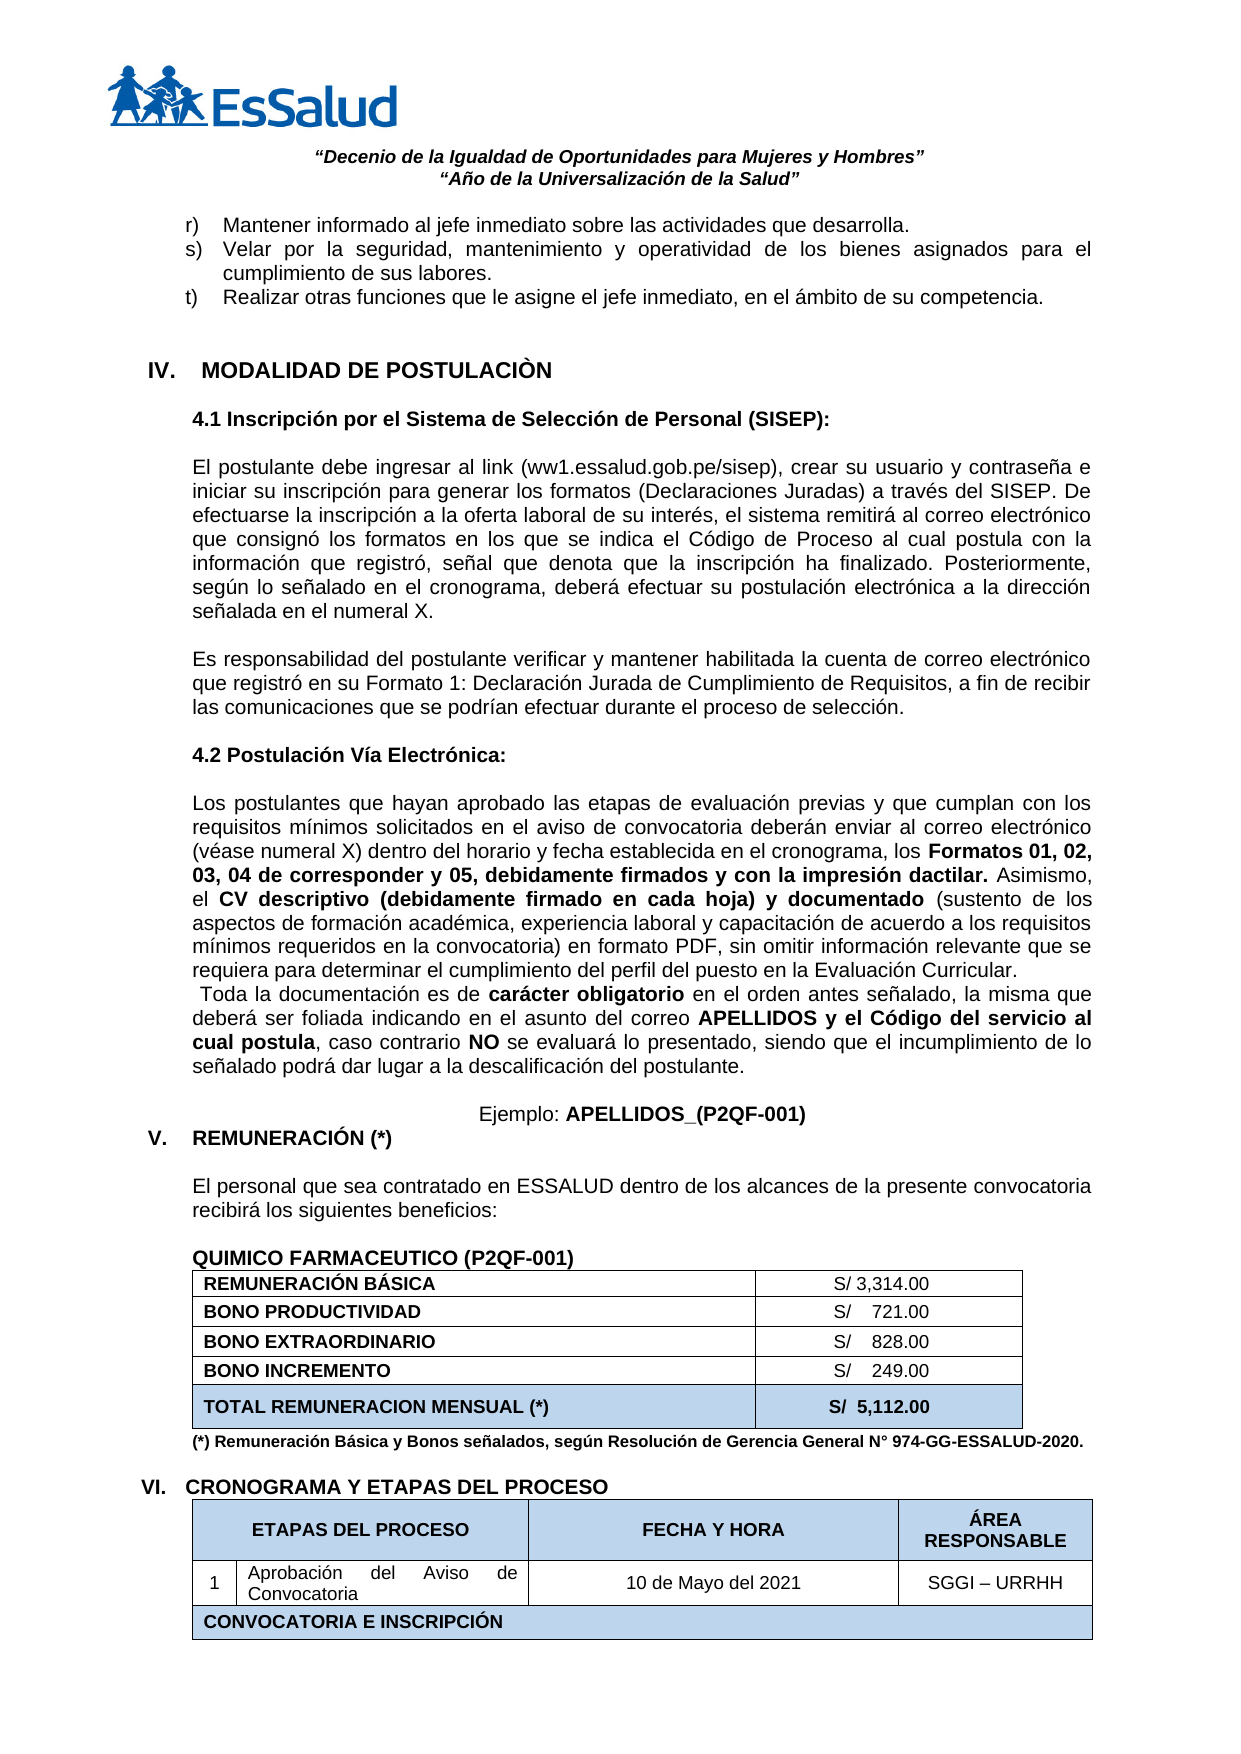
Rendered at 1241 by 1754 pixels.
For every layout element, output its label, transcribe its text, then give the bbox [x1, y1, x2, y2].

text 4.2 Postulación Vía Electrónica: [192, 743, 1092, 767]
list El personal que sea contratado en ESSALUD dentro de los alcances de la presente convocatoria recibirá los siguientes beneficios: [192, 1174, 1092, 1222]
table_cell S/ 828.00 [756, 1327, 1022, 1356]
text Toda la documentación es de carácter obligatorio en el orden antes señalado, la misma que deberá ser foliada indicando en el asunto del correo APELLIDOS y el Código del servicio al cual postula, caso contrario NO se evaluará lo presentado, siendo que el incumplimiento de lo señalado podrá dar lugar a la descalificación del postulante. [192, 982, 1092, 1078]
table_cell BONO EXTRAORDINARIO [193, 1327, 755, 1356]
table_header ETAPAS DEL PROCESO [193, 1500, 528, 1560]
list CRONOGRAMA Y ETAPAS DEL PROCESO [141, 1475, 1085, 1499]
table_cell 1 [193, 1561, 236, 1604]
table_cell S/ 721.00 [756, 1297, 1022, 1326]
table_cell TOTAL REMUNERACION MENSUAL (*) [193, 1385, 755, 1428]
list REMUNERACIÓN (*) [148, 1126, 1092, 1150]
list Mantener informado al jefe inmediato sobre las actividades que desarrolla. [185, 213, 1092, 237]
text 4.1 Inscripción por el Sistema de Selección de Personal (SISEP): [192, 407, 1092, 431]
table_header ÁREA RESPONSABLE [899, 1500, 1092, 1560]
text Es responsabilidad del postulante verificar y mantener habilitada la cuenta de correo electrónico que registró en su Formato 1: Declaración Jurada de Cumplimiento de Requisitos, a fin de recibir las comunicaciones que se podrían efectuar durante el proceso de selección. [192, 647, 1092, 719]
table_cell CONVOCATORIA E INSCRIPCIÓN [193, 1606, 1092, 1639]
table_header FECHA Y HORA [529, 1500, 898, 1560]
table_cell SGGI – URRHH [899, 1561, 1092, 1604]
text Los postulantes que hayan aprobado las etapas de evaluación previas y que cumplan con los requisitos mínimos solicitados en el aviso de convocatoria deberán enviar al correo electrónico (véase numeral X) dentro del horario y fecha establecida en el cronograma, los Formatos 01, 02, 03, 04 de corresponder y 05, debidamente firmados y con la impresión dactilar. Asimismo, el CV descriptivo (debidamente firmado en cada hoja) y documentado (sustento de los aspectos de formación académica, experiencia laboral y capacitación de acuerdo a los requisitos mínimos requeridos en la convocatoria) en formato PDF, sin omitir información relevante que se requiera para determinar el cumplimiento del perfil del puesto en la Evaluación Curricular. [192, 791, 1092, 982]
table_header S/ 3,314.00 [756, 1271, 1022, 1296]
table_header REMUNERACIÓN BÁSICA [193, 1271, 755, 1296]
table_cell 10 de Mayo del 2021 [529, 1561, 898, 1604]
text QUIMICO FARMACEUTICO (P2QF-001) [192, 1246, 1092, 1270]
text IV. MODALIDAD DE POSTULACIÒN [148, 357, 1092, 383]
table_cell S/ 249.00 [756, 1357, 1022, 1384]
text (*) Remuneración Básica y Bonos señalados, según Resolución de Gerencia General N° 974-GG-ESSALUD-2020. [192, 1432, 1092, 1451]
text El postulante debe ingresar al link (ww1.essalud.gob.pe/sisep), crear su usuario y contraseña e iniciar su inscripción para generar los formatos (Declaraciones Juradas) a través del SISEP. De efectuarse la inscripción a la oferta laboral de su interés, el sistema remitirá al correo electrónico que consignó los formatos en los que se indica el Código de Proceso al cual postula con la información que registró, señal que denota que la inscripción ha finalizado. Posteriormente, según lo señalado en el cronograma, deberá efectuar su postulación electrónica a la dirección señalada en el numeral X. [192, 455, 1092, 623]
text Ejemplo: APELLIDOS_(P2QF-001) [192, 1102, 1092, 1126]
table_cell Aprobación del Aviso de Convocatoria [237, 1561, 528, 1604]
table_cell S/ 5,112.00 [756, 1385, 1022, 1428]
table_cell BONO PRODUCTIVIDAD [193, 1297, 755, 1326]
list Realizar otras funciones que le asigne el jefe inmediato, en el ámbito de su competencia. [185, 285, 1092, 309]
table_cell BONO INCREMENTO [193, 1357, 755, 1384]
list Velar por la seguridad, mantenimiento y operatividad de los bienes asignados para el cumplimiento de sus labores. [185, 237, 1092, 285]
picture [82, 33, 426, 157]
